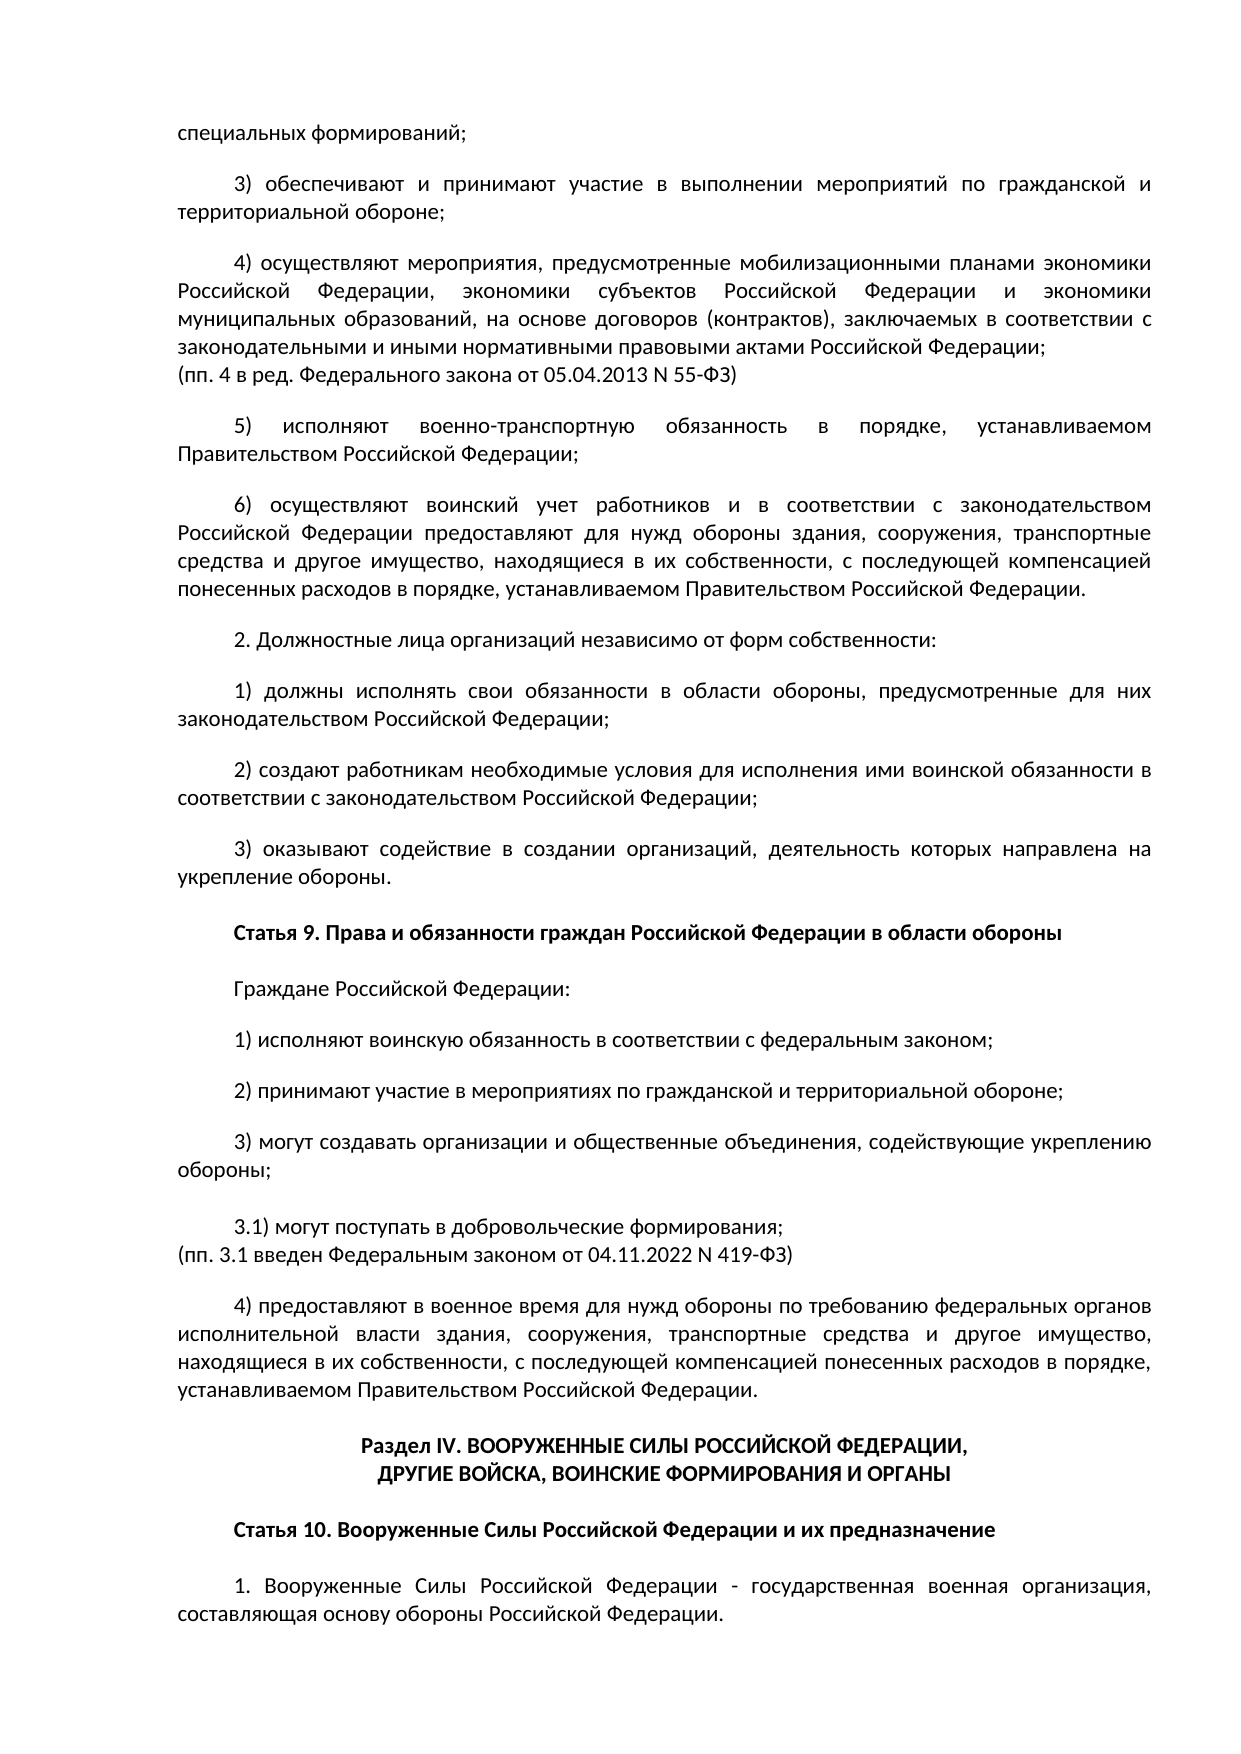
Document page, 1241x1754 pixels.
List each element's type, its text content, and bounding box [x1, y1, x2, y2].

text 2. Должностные лица организаций независимо от форм собственности: [177, 625, 1152, 653]
text 2) принимают участие в мероприятиях по гражданской и территориальной обороне; [177, 1076, 1152, 1104]
text 6) осуществляют воинский учет работников и в соответствии с законодательством Российской Федерации предоставляют для нужд обороны здания, сооружения, транспортные средства и другое имущество, находящиеся в их собственности, с последующей компенсацией понесенных расходов в порядке, устанавливаемом Правительством Российской Федерации. [177, 490, 1152, 602]
text (пп. 4 в ред. Федерального закона от 05.04.2013 N 55-ФЗ) [177, 360, 1152, 388]
text 2) создают работникам необходимые условия для исполнения ими воинской обязанности в соответствии с законодательством Российской Федерации; [177, 755, 1152, 811]
text 3) оказывают содействие в создании организаций, деятельность которых направлена на укрепление обороны. [177, 834, 1152, 890]
title Статья 10. Вооруженные Силы Российской Федерации и их предназначение [177, 1515, 1152, 1543]
text 1. Вооруженные Силы Российской Федерации - государственная военная организация, составляющая основу обороны Российской Федерации. [177, 1571, 1152, 1627]
text 1) исполняют воинскую обязанность в соответствии с федеральным законом; [177, 1025, 1152, 1053]
text 3) обеспечивают и принимают участие в выполнении мероприятий по гражданской и территориальной обороне; [177, 169, 1152, 225]
text 1) должны исполнять свои обязанности в области обороны, предусмотренные для них законодательством Российской Федерации; [177, 676, 1152, 732]
text 5) исполняют военно-транспортную обязанность в порядке, устанавливаемом Правительством Российской Федерации; [177, 411, 1152, 467]
title ДРУГИЕ ВОЙСКА, ВОИНСКИЕ ФОРМИРОВАНИЯ И ОРГАНЫ [177, 1459, 1152, 1487]
title Раздел IV. ВООРУЖЕННЫЕ СИЛЫ РОССИЙСКОЙ ФЕДЕРАЦИИ, [177, 1431, 1152, 1459]
title Статья 9. Права и обязанности граждан Российской Федерации в области обороны [177, 918, 1152, 946]
text Граждане Российской Федерации: [177, 974, 1152, 1002]
text 3) могут создавать организации и общественные объединения, содействующие укреплению обороны; [177, 1127, 1152, 1183]
text 4) осуществляют мероприятия, предусмотренные мобилизационными планами экономики Российской Федерации, экономики субъектов Российской Федерации и экономики муниципальных образований, на основе договоров (контрактов), заключаемых в соответствии с законодательными и иными нормативными правовыми актами Российской Федерации; [177, 248, 1152, 360]
text 3.1) могут поступать в добровольческие формирования; [177, 1212, 1152, 1240]
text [177, 118, 1152, 146]
text (пп. 3.1 введен Федеральным законом от 04.11.2022 N 419-ФЗ) [177, 1240, 1152, 1268]
text 4) предоставляют в военное время для нужд обороны по требованию федеральных органов исполнительной власти здания, сооружения, транспортные средства и другое имущество, находящиеся в их собственности, с последующей компенсацией понесенных расходов в порядке, устанавливаемом Правительством Российской Федерации. [177, 1291, 1152, 1403]
